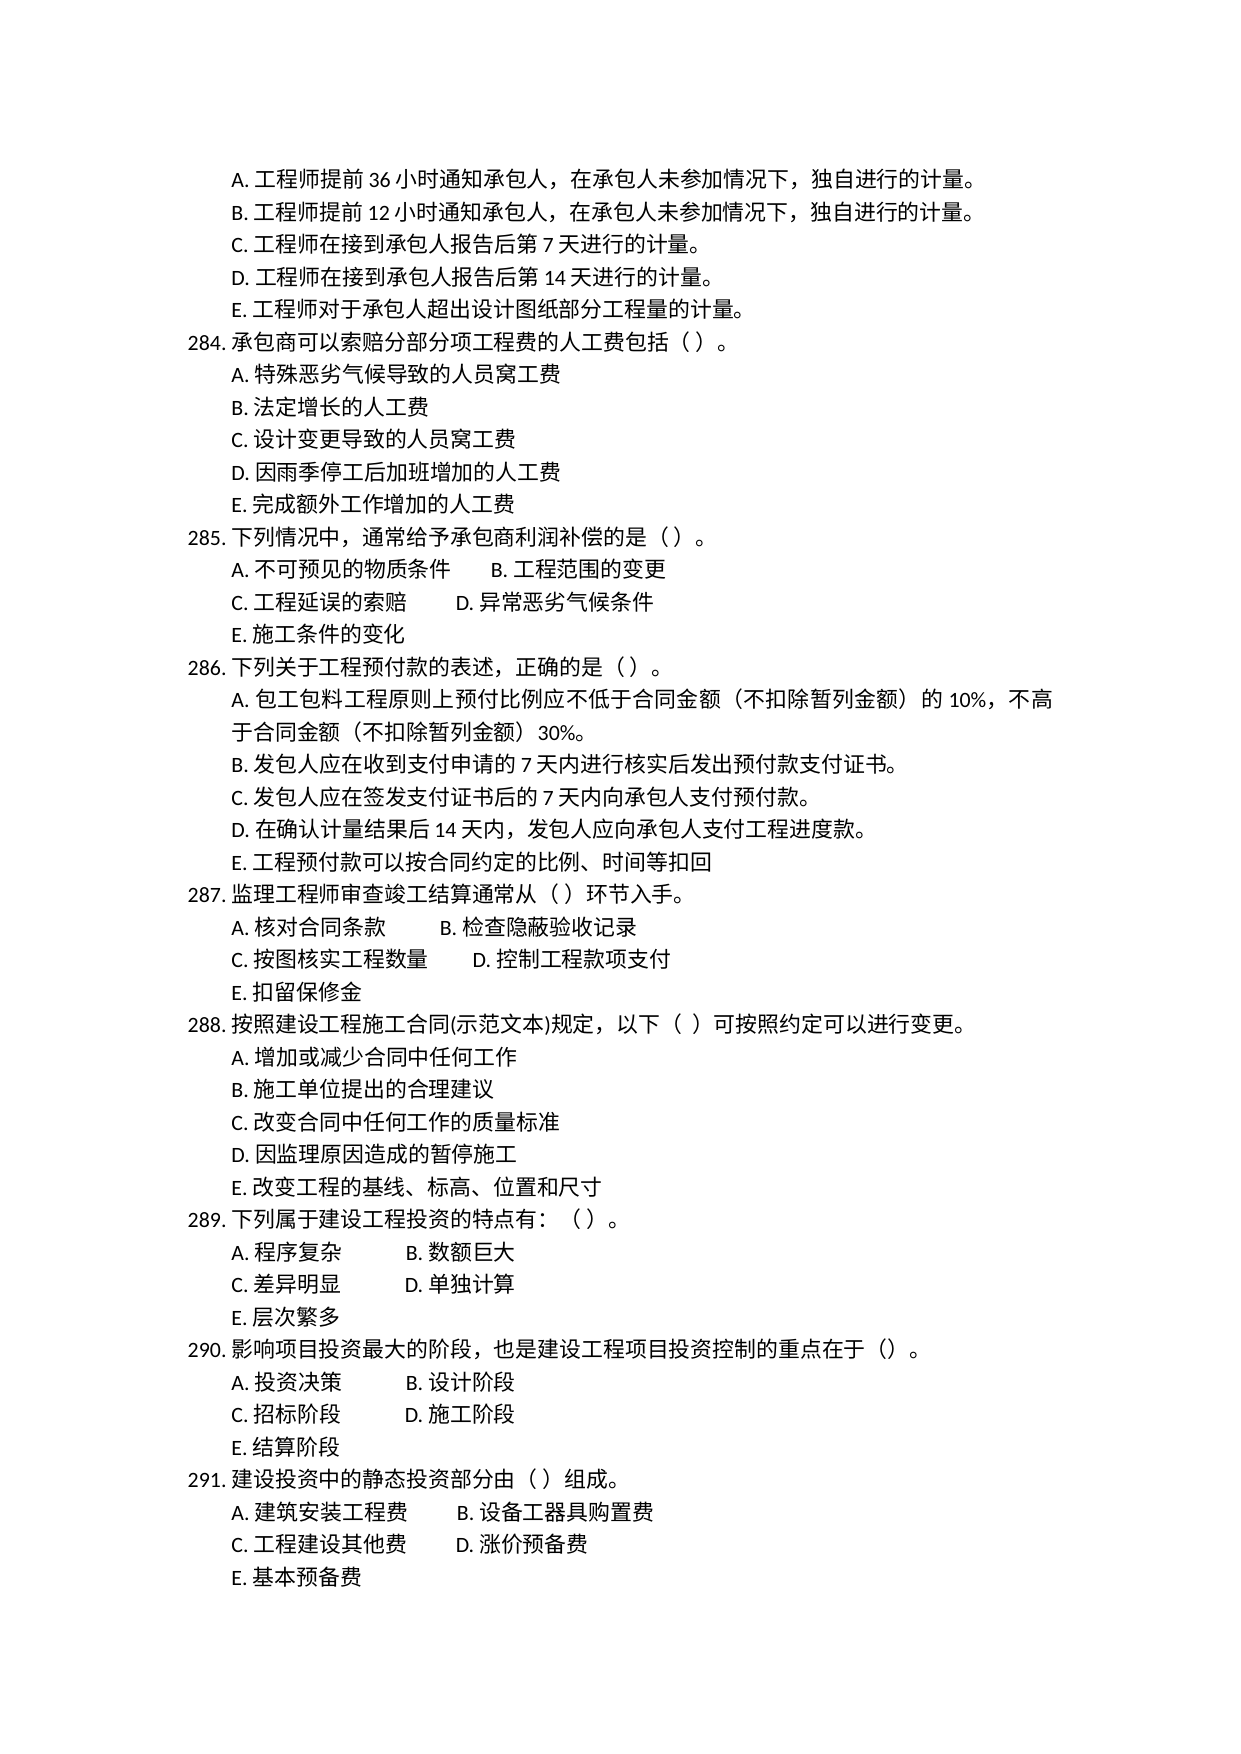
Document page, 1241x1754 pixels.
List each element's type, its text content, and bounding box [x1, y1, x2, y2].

list 下列属于建设工程投资的特点有：（ ）。 A. 程序复杂 B. 数额巨大 C. 差异明显 D. 单独计算 E. 层次繁多 [187, 1202, 1053, 1332]
list 影响项目投资最大的阶段，也是建设工程项目投资控制的重点在于（）。 A. 投资决策 B. 设计阶段 C. 招标阶段 D. 施工阶段 E. 结算阶段 [187, 1332, 1053, 1462]
list 监理工程师审查竣工结算通常从（ ）环节入手。 A. 核对合同条款 B. 检查隐蔽验收记录 C. 按图核实工程数量 D. 控制工程款项支付 E. 扣留保修金 [187, 877, 1053, 1007]
list 按照建设工程施工合同(示范文本)规定，以下（ ）可按照约定可以进行变更。 A. 增加或减少合同中任何工作 B. 施工单位提出的合理建议 C. 改变合同中任何工作的质量标准 D. 因监理原因造成的暂停施工 E. 改变工程的基线、标高、位置和尺寸 [187, 1007, 1053, 1202]
list 承包商可以索赔分部分项工程费的人工费包括（ ）。 A. 特殊恶劣气候导致的人员窝工费 B. 法定增长的人工费 C. 设计变更导致的人员窝工费 D. 因雨季停工后加班增加的人工费 E. 完成额外工作增加的人工费 [187, 324, 1053, 519]
list 下列情况中，通常给予承包商利润补偿的是（ ）。 A. 不可预见的物质条件 B. 工程范围的变更 C. 工程延误的索赔 D. 异常恶劣气候条件 E. 施工条件的变化 [187, 519, 1053, 649]
list 下列关于工程预付款的表述，正确的是（ ）。 A. 包工包料工程原则上预付比例应不低于合同金额（不扣除暂列金额）的10%，不高于合同金额（不扣除暂列金额）30%。 B. 发包人应在收到支付申请的7 天内进行核实后发出预付款支付证书。 C. 发包人应在签发支付证书后的7 天内向承包人支付预付款。 D. 在确认计量结果后14 天内，发包人应向承包人支付工程进度款。 E. 工程预付款可以按合同约定的比例、时间等扣回 [187, 649, 1053, 877]
list 建设投资中的静态投资部分由（ ）组成。 A. 建筑安装工程费 B. 设备工器具购置费 C. 工程建设其他费 D. 涨价预备费 E. 基本预备费 [187, 1462, 1053, 1592]
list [187, 162, 1053, 324]
